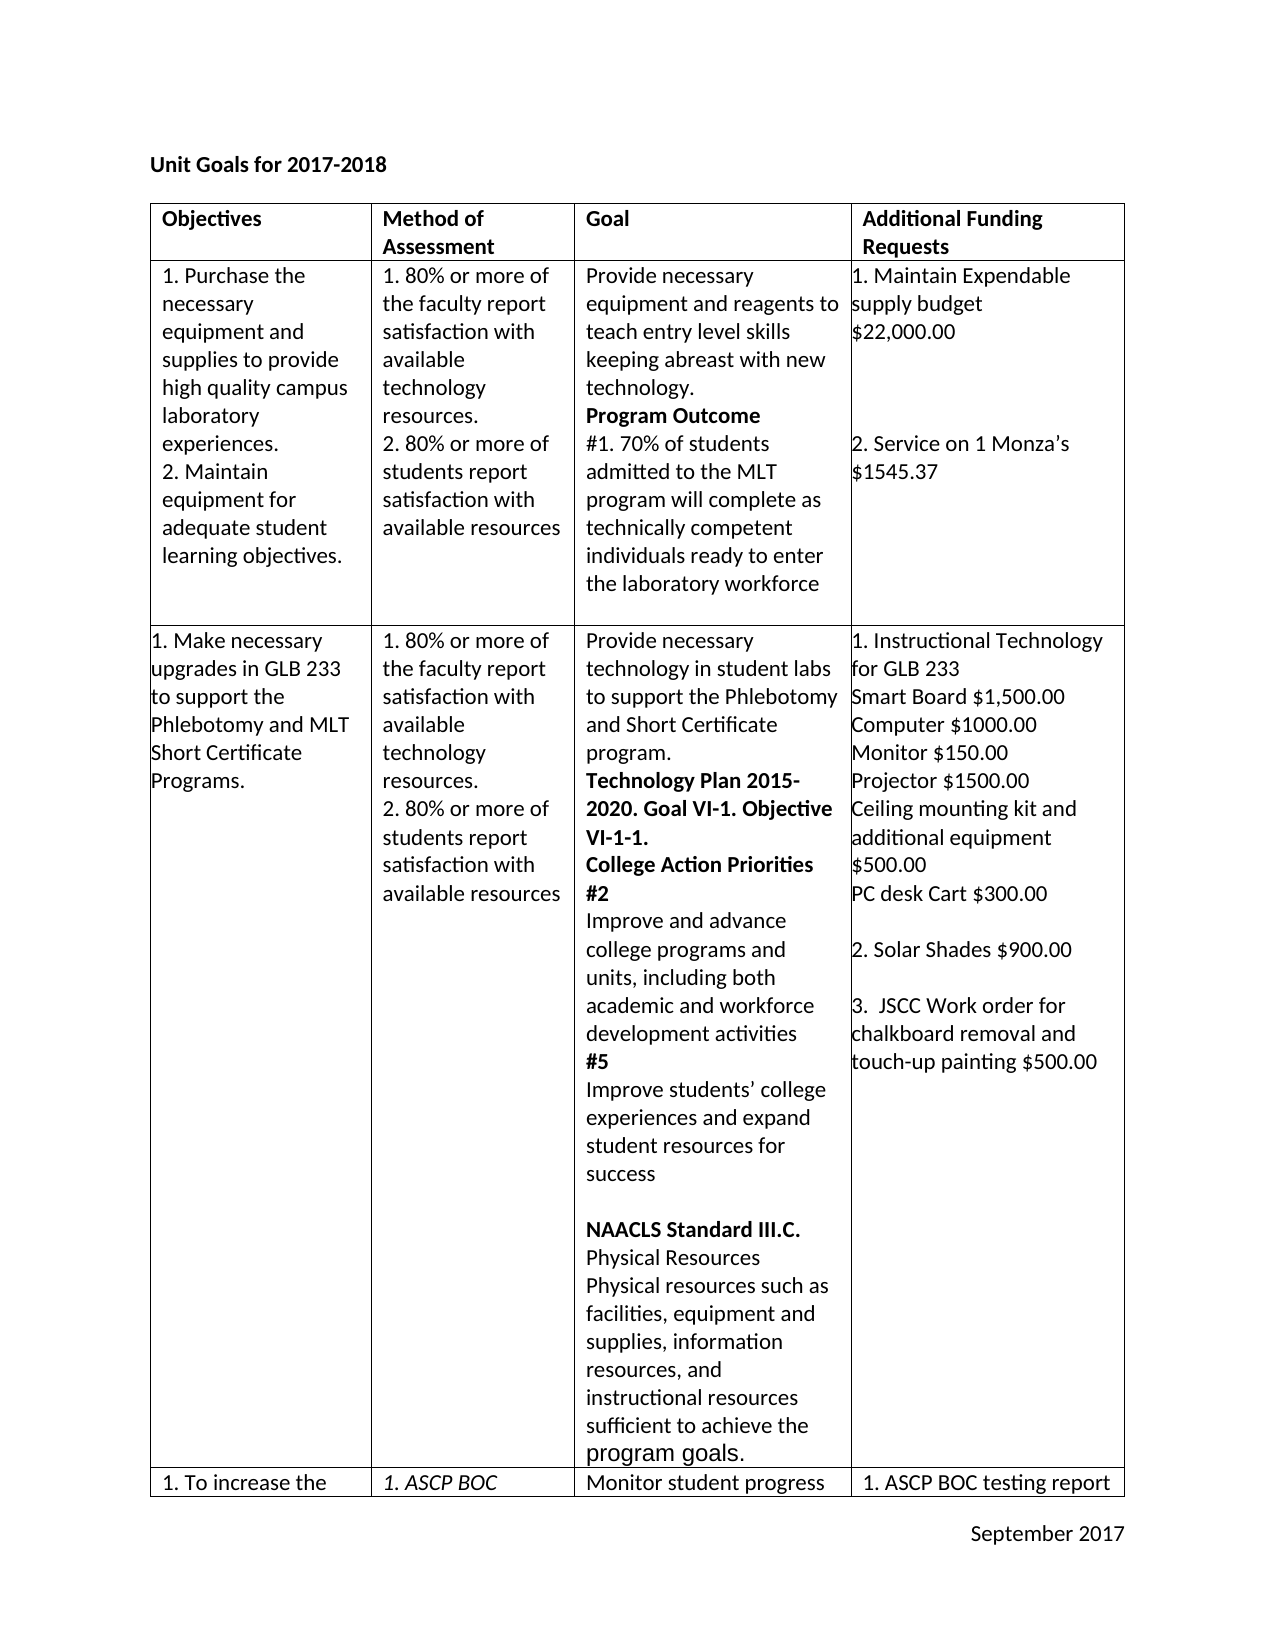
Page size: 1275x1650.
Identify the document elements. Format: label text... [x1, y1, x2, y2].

table_cell 1. Instructional Technology for GLB 233 Smart Board $1,500.00 Computer $1000.00 Monitor $150.00 Projector $1500.00 Ceiling mounting kit and additional equipment $500.00 PC desk Cart $300.00 2. Solar Shades $900.00 3. JSCC Work order for chalkboard removal and touch-up painting $500.00 [852, 626, 1124, 1467]
table_header Goal [575, 204, 851, 260]
table_cell 1. Maintain Expendable supply budget $22,000.00 2. Service on 1 Monza’s $1545.37 [852, 261, 1124, 625]
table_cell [852, 1468, 1124, 1496]
table_cell 1. Purchase the necessary equipment and supplies to provide high quality campus laboratory experiences. 2. Maintain equipment for adequate student learning objectives. [151, 261, 371, 625]
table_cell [372, 1468, 574, 1496]
table_cell 1. Make necessary upgrades in GLB 233 to support the Phlebotomy and MLT Short Certificate Programs. [151, 626, 371, 1467]
table_header Method of Assessment [372, 204, 574, 260]
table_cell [575, 1468, 851, 1496]
table_cell 1. 80% or more of the faculty report satisfaction with available technology resources. 2. 80% or more of students report satisfaction with available resources [372, 261, 574, 625]
text Unit Goals for 2017-2018 [150, 150, 1125, 178]
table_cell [151, 1468, 371, 1496]
table_cell Provide necessary technology in student labs to support the Phlebotomy and Short Certificate program. Technology Plan 2015-2020. Goal VI-1. Objective VI-1-1. College Action Priorities #2 Improve and advance college programs and units, including both academic and workforce development activities #5 Improve students’ college experiences and expand student resources for success NAACLS Standard III.C. Physical Resources Physical resources such as facilities, equipment and supplies, information resources, and instructional resources sufficient to achieve the program goals. [575, 626, 851, 1467]
table_cell Provide necessary equipment and reagents to teach entry level skills keeping abreast with new technology. Program Outcome #1. 70% of students admitted to the MLT program will complete as technically competent individuals ready to enter the laboratory workforce [575, 261, 851, 625]
table_header Additional Funding Requests [852, 204, 1124, 260]
table_header Objectives [151, 204, 371, 260]
table_cell 1. 80% or more of the faculty report satisfaction with available technology resources. 2. 80% or more of students report satisfaction with available resources [372, 626, 574, 1467]
